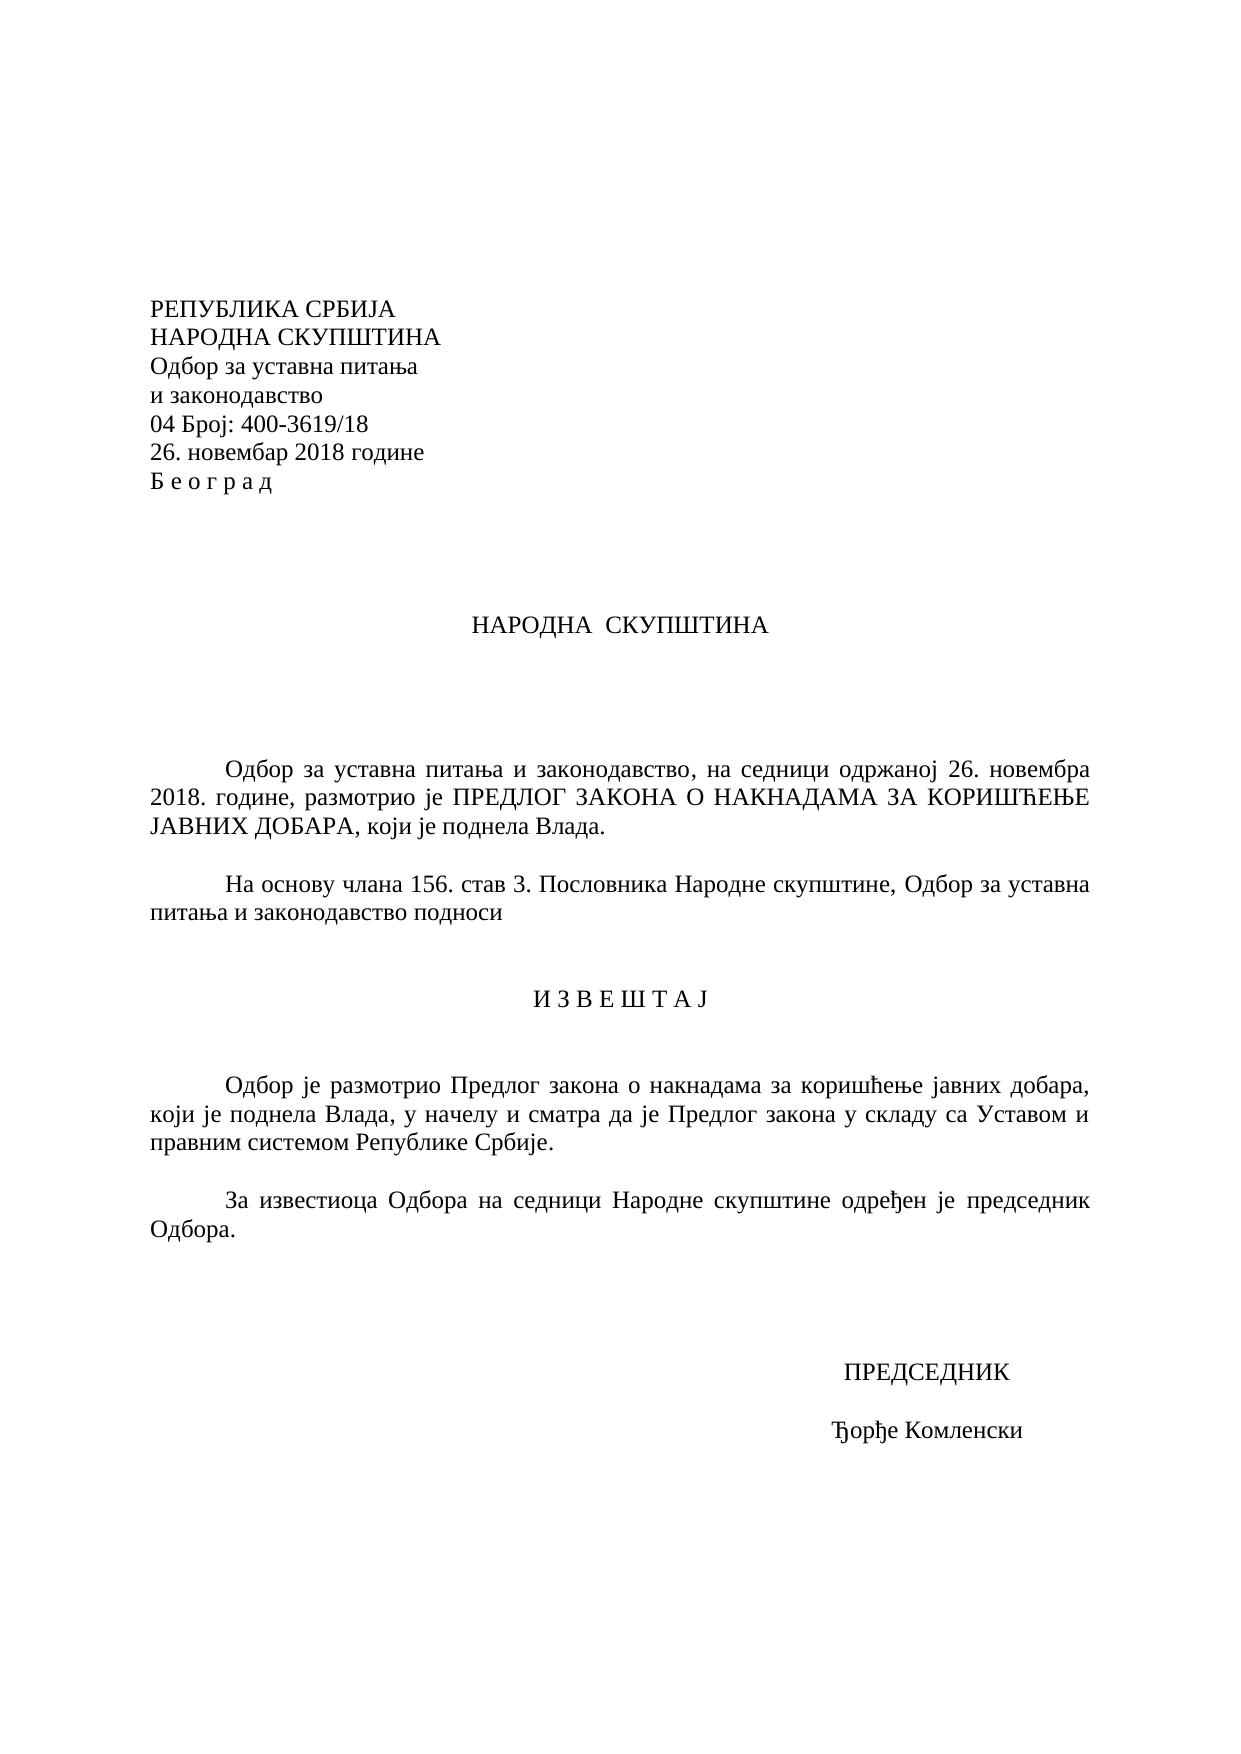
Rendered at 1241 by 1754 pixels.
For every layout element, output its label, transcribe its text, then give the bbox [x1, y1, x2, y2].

text НАРОДНА СКУПШТИНА [150, 322, 1090, 351]
text РЕПУБЛИКА СРБИЈА [150, 294, 1090, 322]
text Одбор је размотрио Предлог закона о накнадама за коришћење јавних добара, који је поднела Влада, у начелу и сматра да је Предлог закона у складу са Уставом и правним системом Републике Србије. [150, 1070, 1090, 1156]
text 26. новембар 2018 године [150, 437, 1090, 466]
text 04 Број: 400-3619/18 [150, 409, 1090, 437]
text Ђорђе Комленски [150, 1415, 1090, 1444]
text И З В Е Ш Т А Ј [150, 984, 1090, 1012]
text Одбор за уставна питања [150, 351, 1090, 380]
text НАРОДНА СКУПШТИНА [150, 610, 1090, 639]
text и законодавство [150, 380, 1090, 409]
text ПРЕДСЕДНИК [150, 1357, 1090, 1386]
text За известиоца Одбора на седници Народне скупштине одређен је председник Одбора. [150, 1185, 1090, 1242]
text На основу члана 156. став 3. Пословника Народне скупштине, Одбор за уставна питања и законодавство подноси [150, 869, 1090, 926]
text Одбор за уставна питања и законодавство, на седници одржаној 26. новембра 2018. године, размотрио је ПРЕДЛОГ ЗАКОНА О НАКНАДАМА ЗА КОРИШЋЕЊЕ ЈАВНИХ ДОБАРА, који је поднела Влада. [150, 754, 1090, 840]
text Б е о г р а д [150, 466, 1090, 495]
